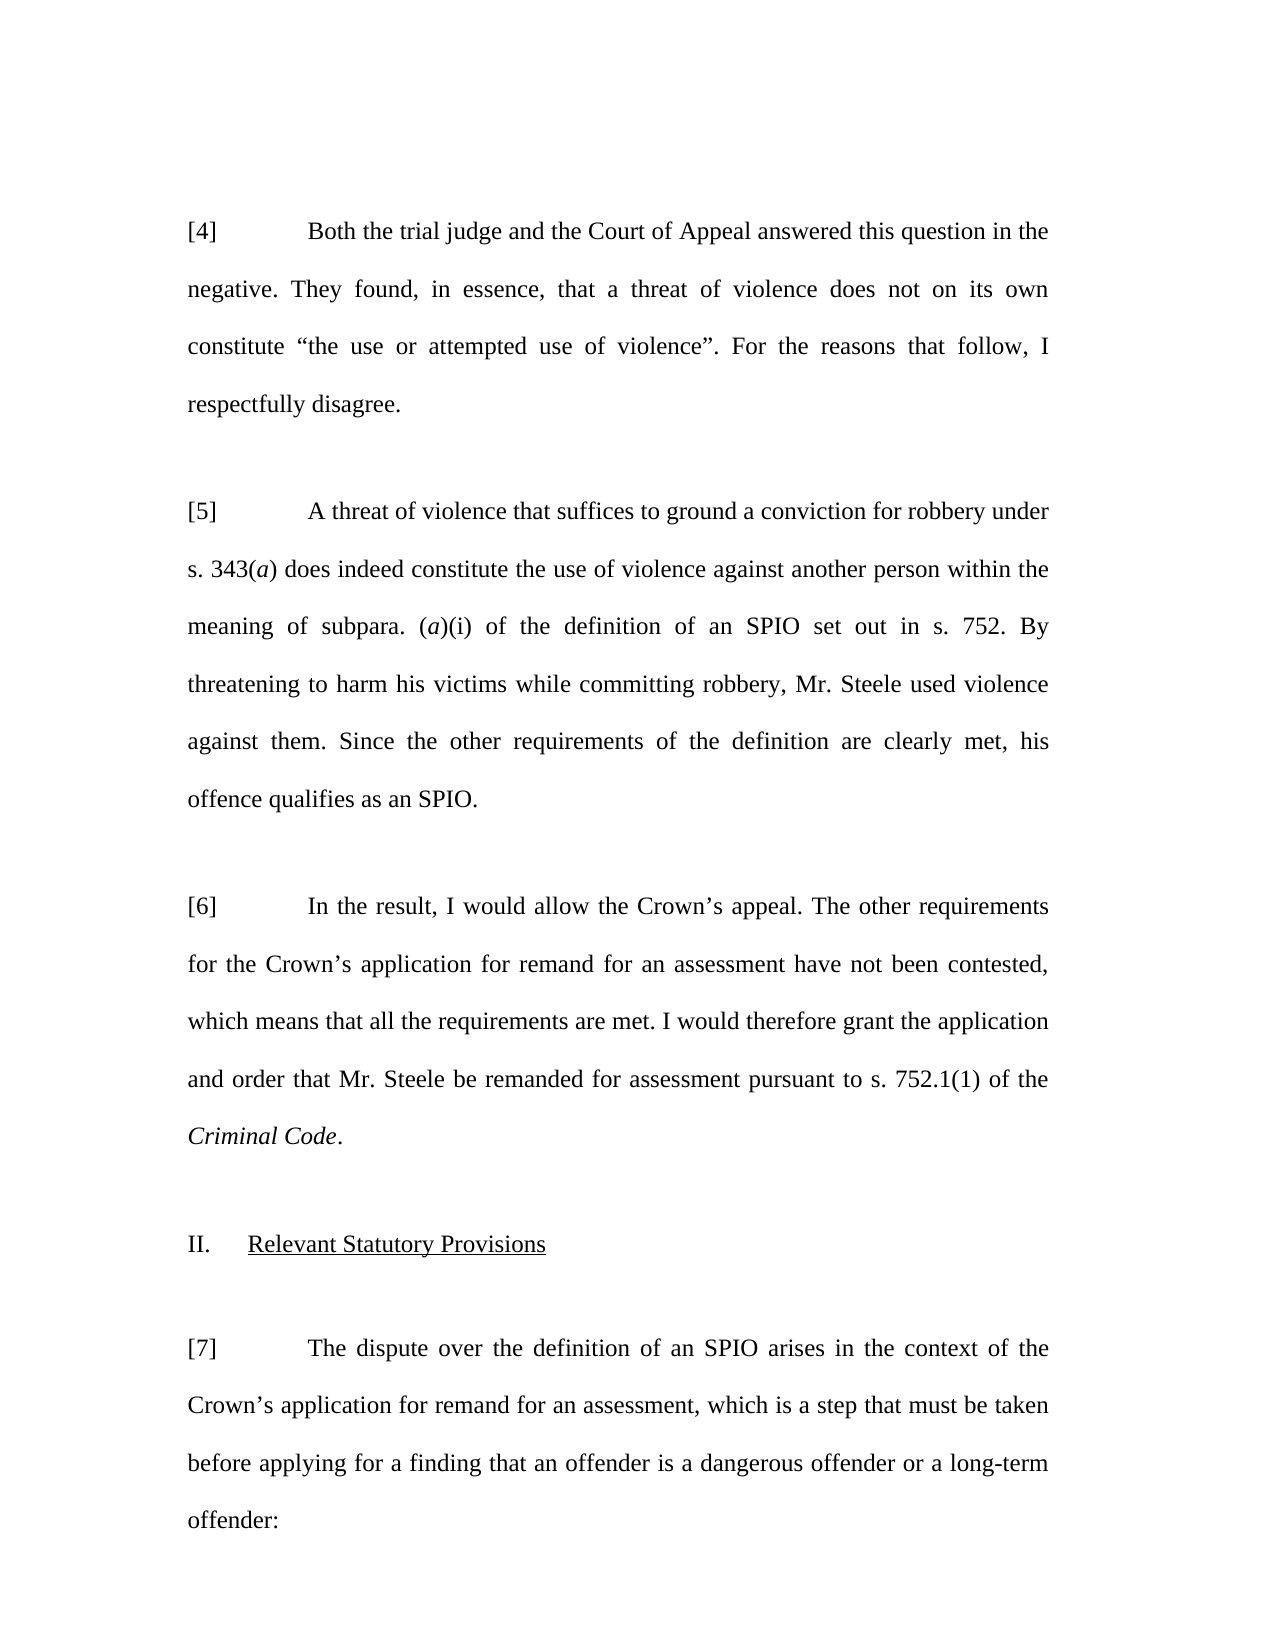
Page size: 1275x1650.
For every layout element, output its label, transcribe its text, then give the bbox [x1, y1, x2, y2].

text A threat of violence that suffices to ground a conviction for robbery under s. 343(a) does indeed constitute the use of violence against another person within the meaning of subpara. (a)(i) of the definition of an SPIO set out in s. 752. By threatening to harm his victims while committing robbery, Mr. Steele used violence against them. Since the other requirements of the definition are clearly met, his offence qualifies as an SPIO. [187, 496, 1050, 813]
title Relevant Statutory Provisions [187, 1229, 1050, 1258]
text Both the trial judge and the Court of Appeal answered this question in the negative. They found, in essence, that a threat of violence does not on its own constitute “the use or attempted use of violence”. For the reasons that follow, I respectfully disagree. [187, 216, 1050, 418]
text In the result, I would allow the Crown’s appeal. The other requirements for the Crown’s application for remand for an assessment have not been contested, which means that all the requirements are met. I would therefore grant the application and order that Mr. Steele be remanded for assessment pursuant to s. 752.1(1) of the Criminal Code. [187, 891, 1050, 1150]
text The dispute over the definition of an SPIO arises in the context of the Crown’s application for remand for an assessment, which is a step that must be taken before applying for a finding that an offender is a dangerous offender or a long-term offender: [187, 1333, 1050, 1534]
